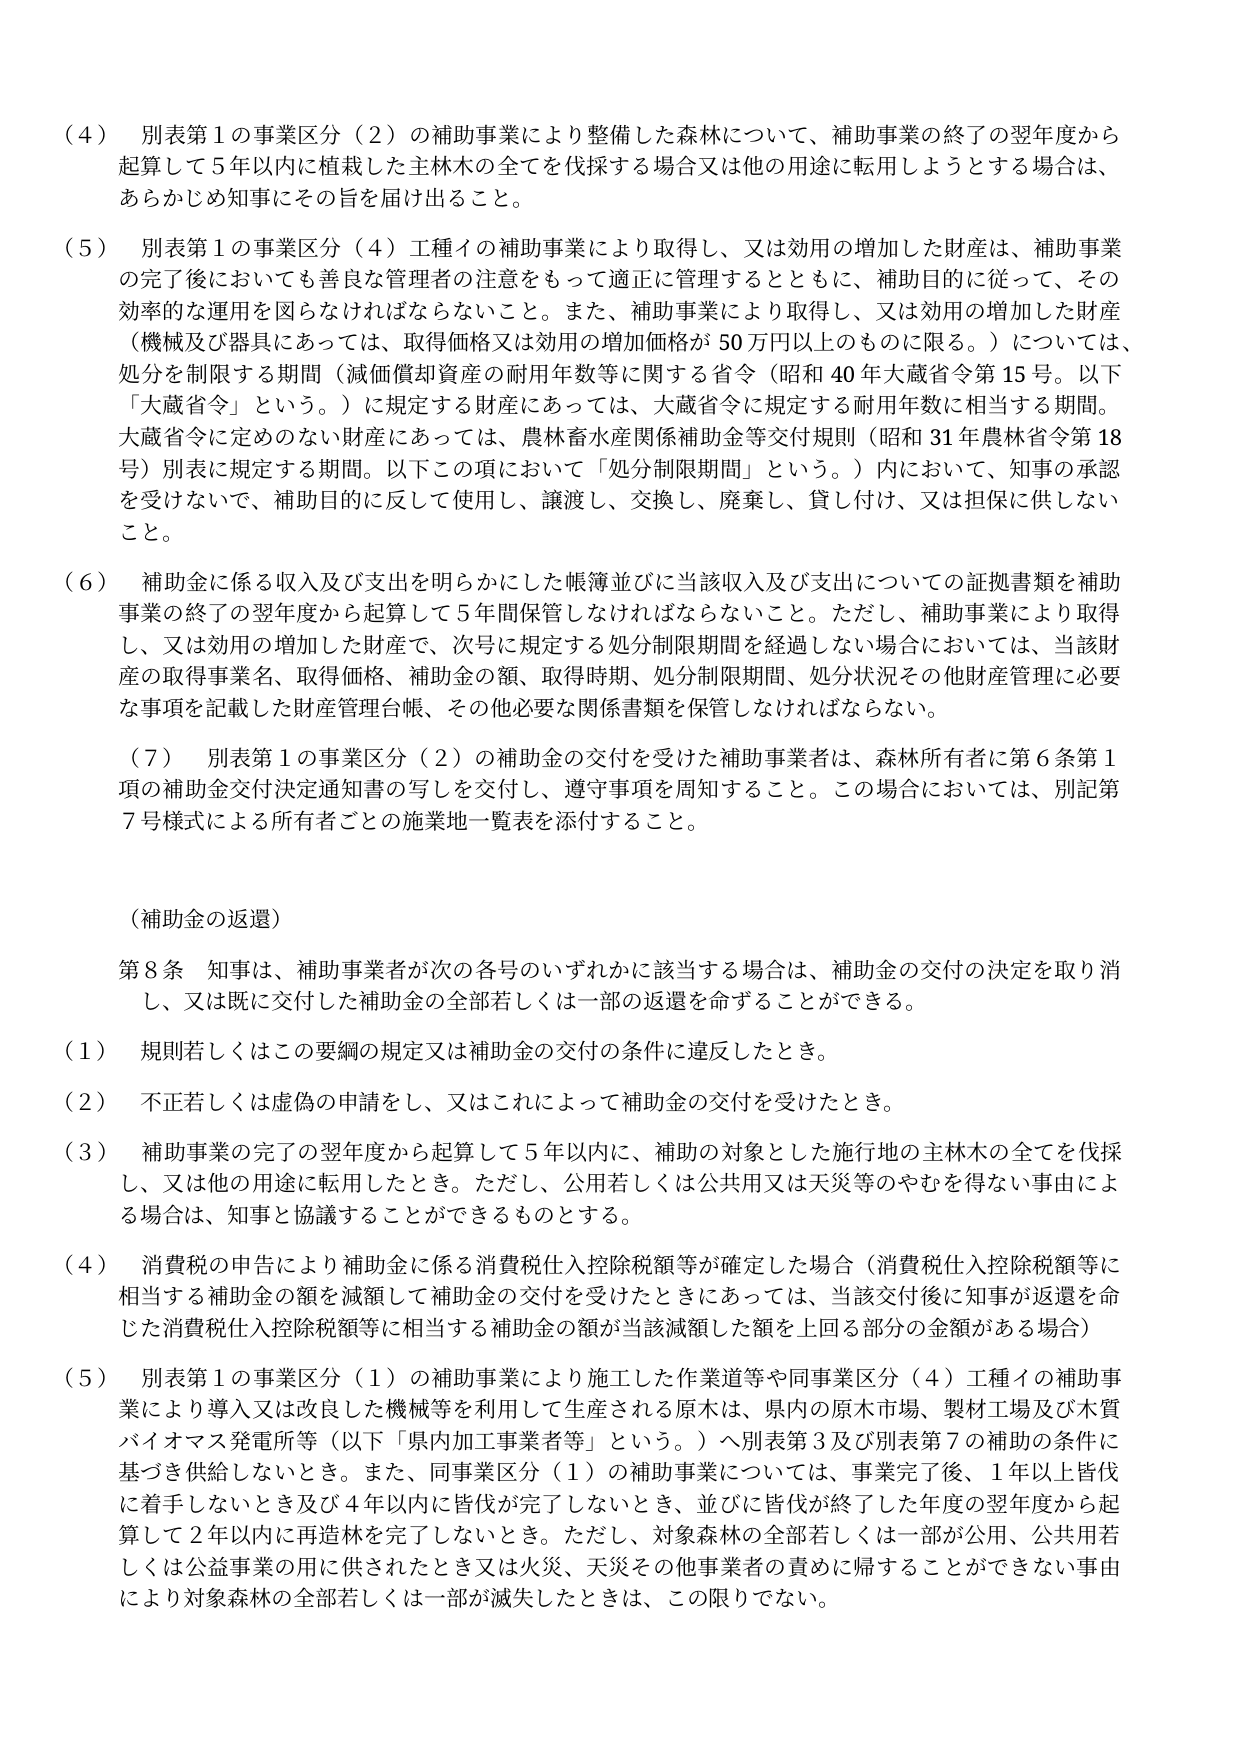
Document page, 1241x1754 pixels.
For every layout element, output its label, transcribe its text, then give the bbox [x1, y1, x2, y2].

text （３） 補助事業の完了の翌年度から起算して５年以内に、補助の対象とした施行地の主林木の全てを伐採し、又は他の用途に転用したとき。ただし、公用若しくは公共用又は天災等のやむを得ない事由による場合は、知事と協議することができるものとする。 [52, 1135, 1122, 1229]
text （５） 別表第１の事業区分（１）の補助事業により施工した作業道等や同事業区分（４）工種イの補助事業により導入又は改良した機械等を利用して生産される原木は、県内の原木市場、製材工場及び木質バイオマス発電所等（以下「県内加工事業者等」という。）へ別表第３及び別表第７の補助の条件に基づき供給しないとき。また、同事業区分（１）の補助事業については、事業完了後、１年以上皆伐に着手しないとき及び４年以内に皆伐が完了しないとき、並びに皆伐が終了した年度の翌年度から起算して２年以内に再造林を完了しないとき。ただし、対象森林の全部若しくは一部が公用、公共用若しくは公益事業の用に供されたとき又は火災、天災その他事業者の責めに帰することができない事由により対象森林の全部若しくは一部が滅失したときは、この限りでない。 [52, 1361, 1122, 1613]
text （１） 規則若しくはこの要綱の規定又は補助金の交付の条件に違反したとき。 [52, 1034, 1122, 1066]
text （４） 消費税の申告により補助金に係る消費税仕入控除税額等が確定した場合（消費税仕入控除税額等に相当する補助金の額を減額して補助金の交付を受けたときにあっては、当該交付後に知事が返還を命じた消費税仕入控除税額等に相当する補助金の額が当該減額した額を上回る部分の金額がある場合） [52, 1248, 1122, 1342]
text （４） 別表第１の事業区分（２）の補助事業により整備した森林について、補助事業の終了の翌年度から起算して５年以内に植栽した主林木の全てを伐採する場合又は他の用途に転用しようとする場合は、あらかじめ知事にその旨を届け出ること。 [52, 118, 1122, 212]
text （補助金の返還） [118, 903, 1122, 934]
text （２） 不正若しくは虚偽の申請をし、又はこれによって補助金の交付を受けたとき。 [52, 1085, 1122, 1116]
text （６） 補助金に係る収入及び支出を明らかにした帳簿並びに当該収入及び支出についての証拠書類を補助事業の終了の翌年度から起算して５年間保管しなければならないこと。ただし、補助事業により取得し、又は効用の増加した財産で、次号に規定する処分制限期間を経過しない場合においては、当該財産の取得事業名、取得価格、補助金の額、取得時期、処分制限期間、処分状況その他財産管理に必要な事項を記載した財産管理台帳、その他必要な関係書類を保管しなければならない。 [52, 565, 1122, 722]
text （７） 別表第１の事業区分（２）の補助金の交付を受けた補助事業者は、森林所有者に第６条第１項の補助金交付決定通知書の写しを交付し、遵守事項を周知すること。この場合においては、別記第７号様式による所有者ごとの施業地一覧表を添付すること。 [118, 741, 1122, 835]
text 第８条 知事は、補助事業者が次の各号のいずれかに該当する場合は、補助金の交付の決定を取り消し、又は既に交付した補助金の全部若しくは一部の返還を命ずることができる。 [118, 953, 1122, 1016]
text （５） 別表第１の事業区分（４）工種イの補助事業により取得し、又は効用の増加した財産は、補助事業の完了後においても善良な管理者の注意をもって適正に管理するとともに、補助目的に従って、その効率的な運用を図らなければならないこと。また、補助事業により取得し、又は効用の増加した財産（機械及び器具にあっては、取得価格又は効用の増加価格が50万円以上のものに限る。）については、処分を制限する期間（減価償却資産の耐用年数等に関する省令（昭和40年大蔵省令第15号。以下「大蔵省令」という。）に規定する財産にあっては、大蔵省令に規定する耐用年数に相当する期間。大蔵省令に定めのない財産にあっては、農林畜水産関係補助金等交付規則（昭和31年農林省令第18号）別表に規定する期間。以下この項において「処分制限期間」という。）内において、知事の承認を受けないで、補助目的に反して使用し、譲渡し、交換し、廃棄し、貸し付け、又は担保に供しないこと。 [52, 231, 1122, 546]
